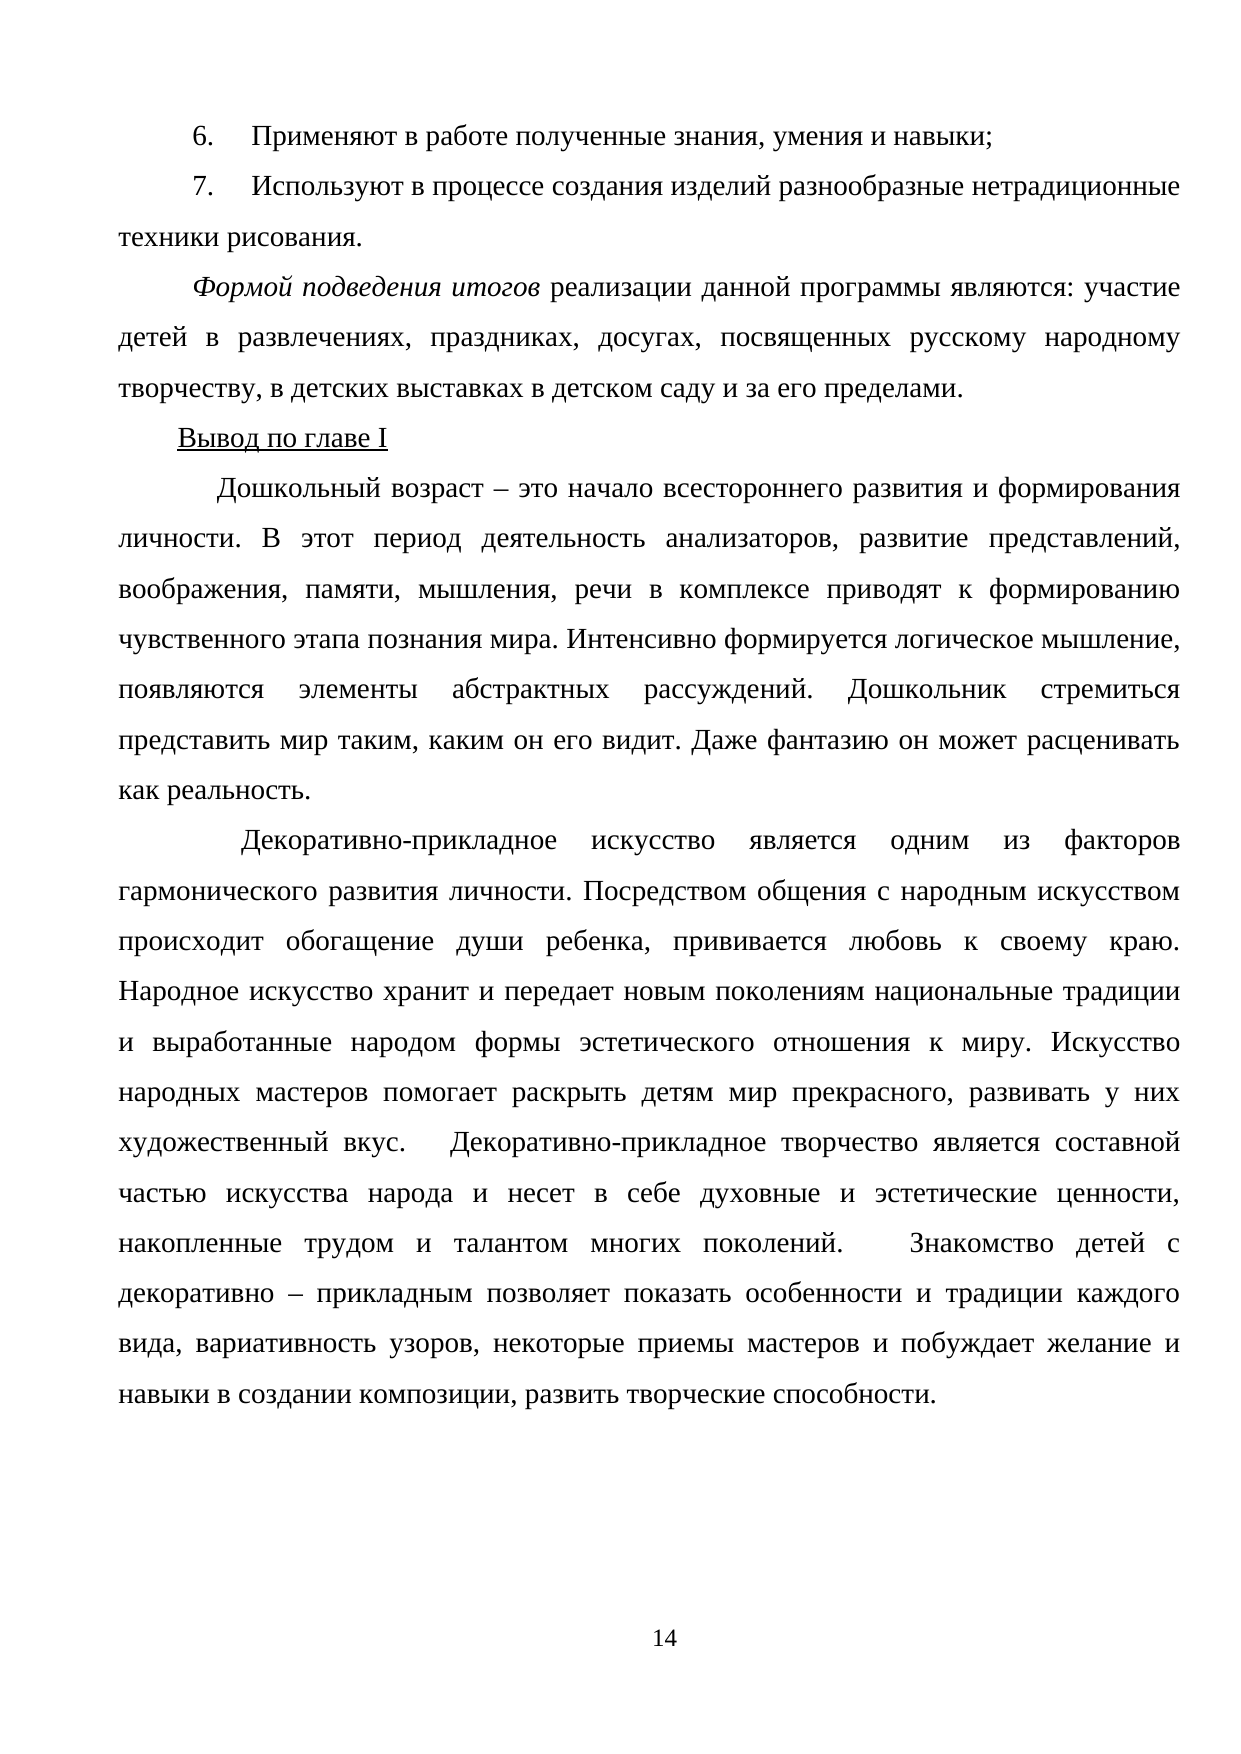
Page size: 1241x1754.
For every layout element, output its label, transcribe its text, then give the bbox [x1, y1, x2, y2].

text Декоративно-прикладное искусство является одним из факторов гармонического развития личности. Посредством общения с народным искусством происходит обогащение души ребенка, прививается любовь к своему краю. Народное искусство хранит и передает новым поколениям национальные традиции и выработанные народом формы эстетического отношения к миру. Искусство народных мастеров помогает раскрыть детям мир прекрасного, развивать у них художественный вкус. Декоративно-прикладное творчество является составной частью искусства народа и несет в себе духовные и эстетические ценности, накопленные трудом и талантом многих поколений. Знакомство детей с декоративно – прикладным позволяет показать особенности и традиции каждого вида, вариативность узоров, некоторые приемы мастеров и побуждает желание и навыки в создании композиции, развить творческие способности. [118, 822, 1181, 1409]
text Вывод по главе I [177, 420, 1181, 453]
list Используют в процессе создания изделий разнообразные нетрадиционные техники рисования. [118, 168, 1181, 252]
text Формой подведения итогов реализации данной программы являются: участие детей в развлечениях, праздниках, досугах, посвященных русскому народному творчеству, в детских выставках в детском саду и за его пределами. [118, 269, 1181, 403]
list Применяют в работе полученные знания, умения и навыки; [118, 118, 1181, 152]
text Дошкольный возраст – это начало всестороннего развития и формирования личности. В этот период деятельность анализаторов, развитие представлений, воображения, памяти, мышления, речи в комплексе приводят к формированию чувственного этапа познания мира. Интенсивно формируется логическое мышление, появляются элементы абстрактных рассуждений. Дошкольник стремиться представить мир таким, каким он его видит. Даже фантазию он может расценивать как реальность. [118, 470, 1181, 806]
